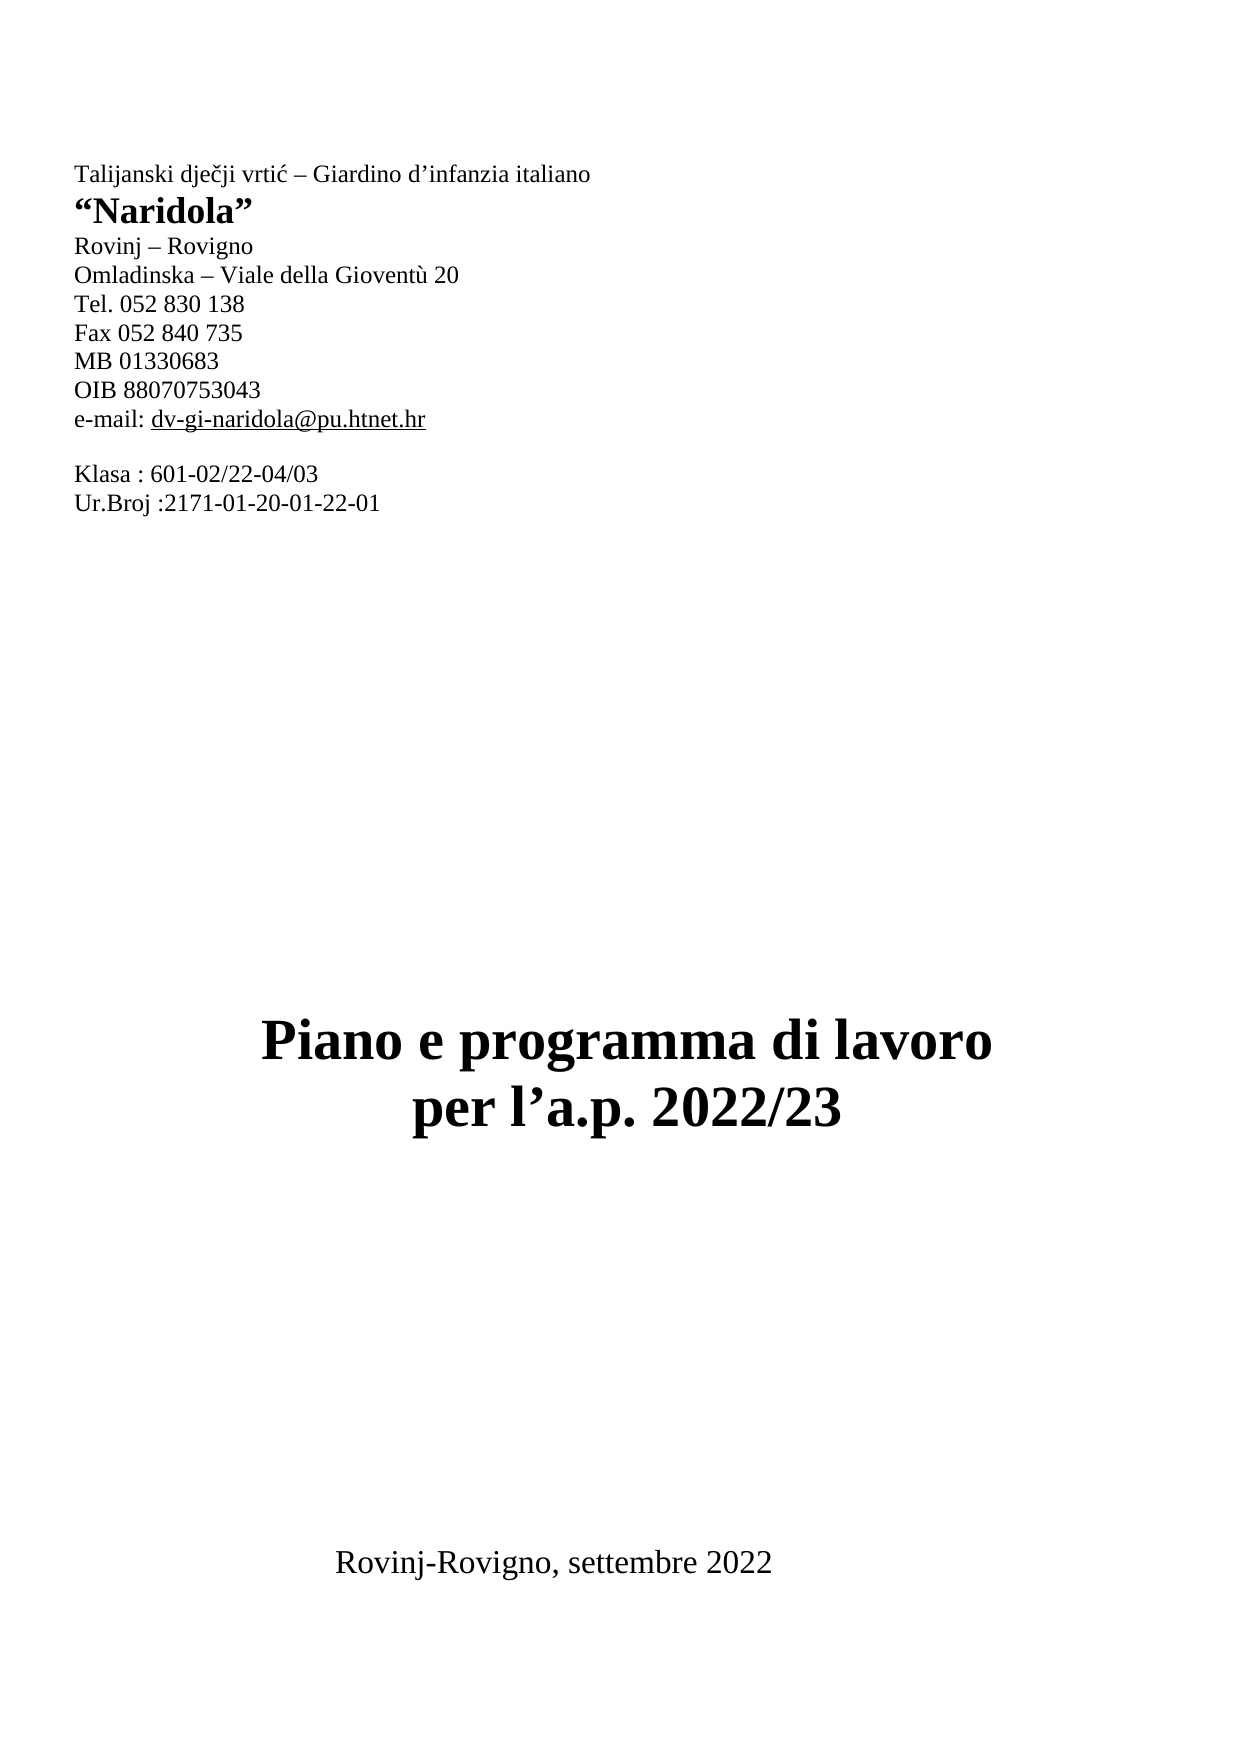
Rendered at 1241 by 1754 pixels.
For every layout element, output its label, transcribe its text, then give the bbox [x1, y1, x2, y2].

subtitle Fax 052 840 735 [74, 318, 1181, 346]
title Rovinj-Rovigno, settembre 2022 [0, 1542, 1181, 1580]
text e-mail: dv-gi-naridola@pu.htnet.hr [74, 404, 1181, 433]
subtitle “Naridola” [74, 188, 1181, 231]
subtitle Omladinska – Viale della Gioventù 20 [74, 260, 1181, 289]
subtitle Talijanski dječji vrtić – Giardino d’infanzia italiano [74, 159, 1181, 188]
text Piano e programma di lavoro [74, 1005, 1181, 1072]
text Ur.Broj :2171-01-20-01-22-01 [74, 488, 1181, 516]
text Tel. 052 830 138 [74, 289, 1181, 318]
text per l’a.p. 2022/23 [74, 1072, 1181, 1139]
text Klasa : 601-02/22-04/03 [74, 459, 1181, 488]
subtitle OIB 88070753043 [74, 375, 1181, 404]
text Rovinj – Rovigno [74, 231, 1181, 260]
subtitle MB 01330683 [74, 346, 1181, 375]
